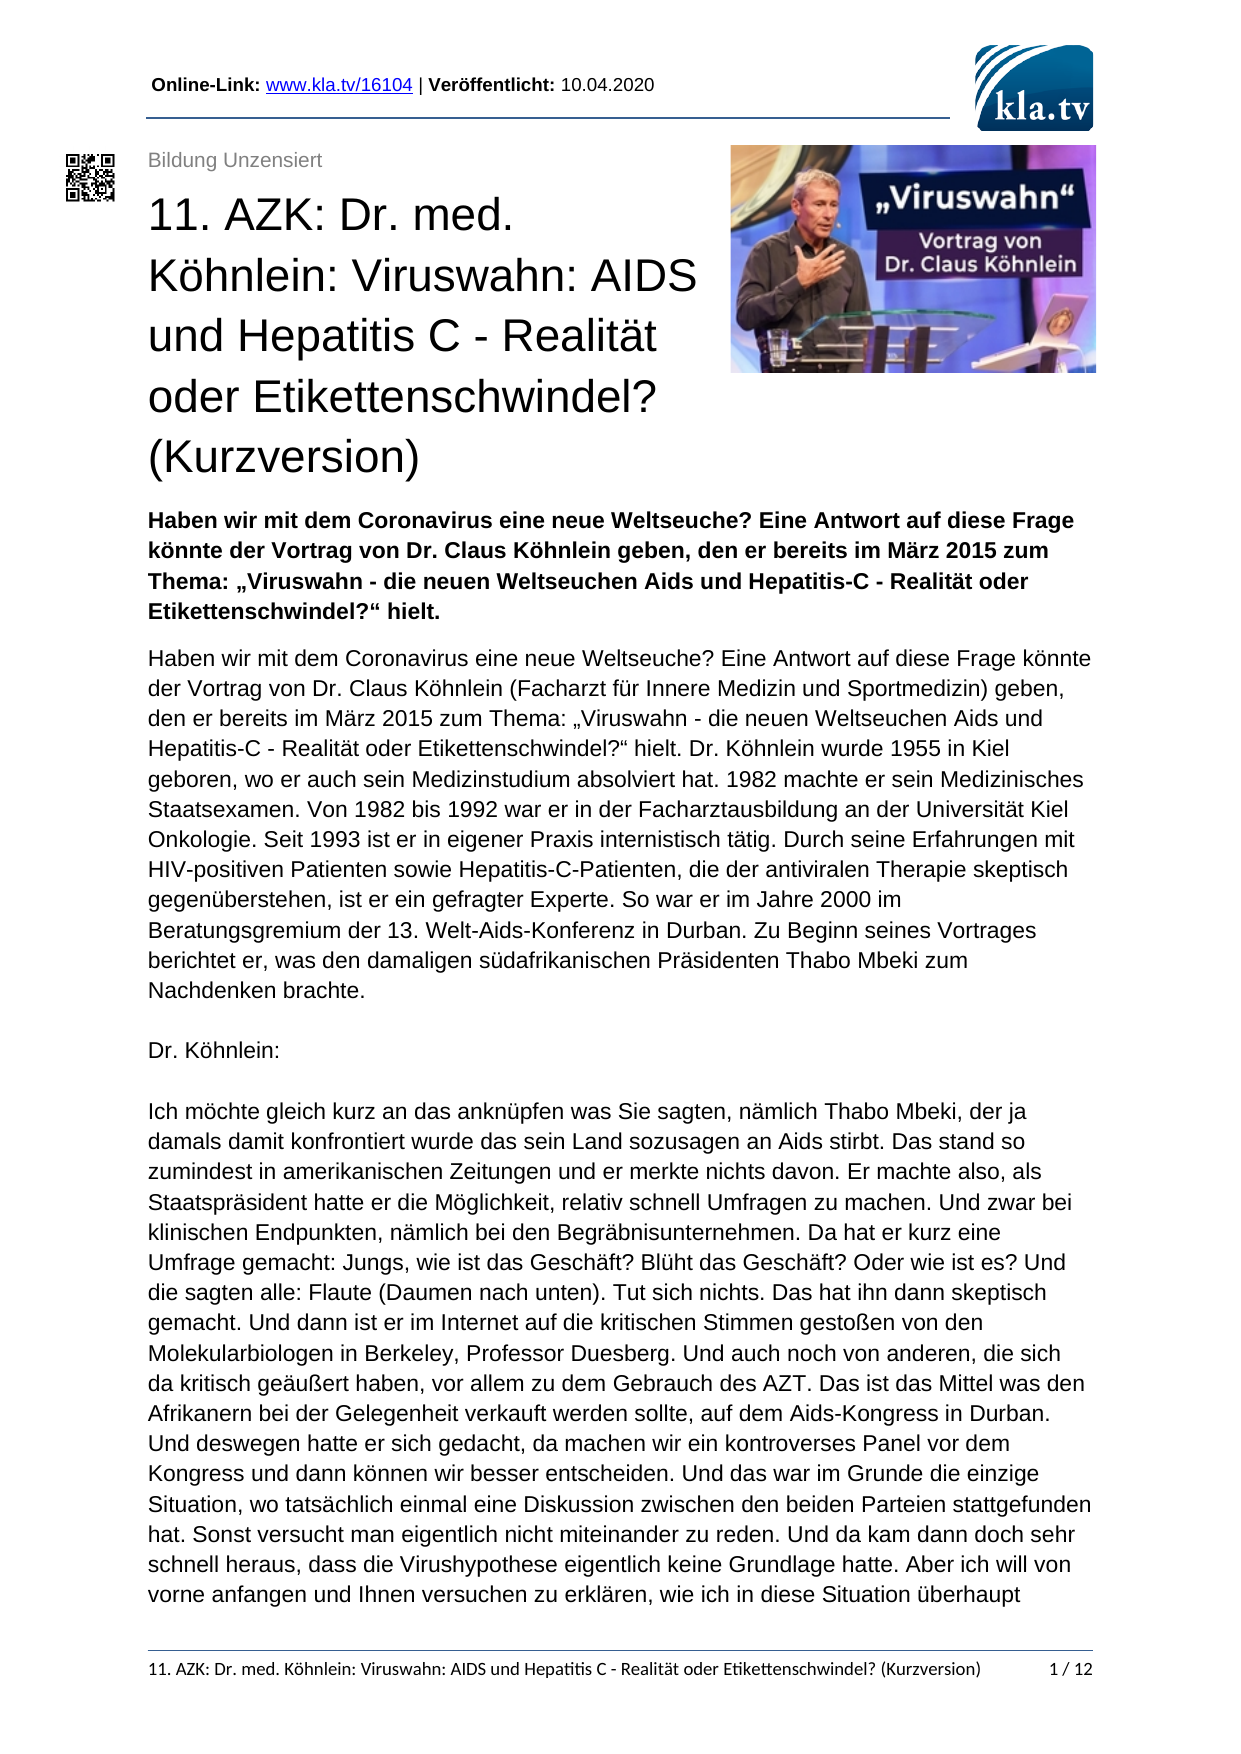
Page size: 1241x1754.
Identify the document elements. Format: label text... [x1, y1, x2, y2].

text 11. AZK: Dr. med. Köhnlein: Viruswahn: AIDS und Hepatitis C - Realität oder Etikettenschwindel? (Kurzversion) [148, 188, 1093, 483]
text Haben wir mit dem Coronavirus eine neue Weltseuche? Eine Antwort auf diese Frage könnte der Vortrag von Dr. Claus Köhnlein geben, den er bereits im März 2015 zum Thema: „Viruswahn - die neuen Weltseuchen Aids und Hepatitis-C - Realität oder Etikettenschwindel?“ hielt. [148, 507, 1093, 624]
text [148, 645, 1093, 1607]
text Bildung Unzensiert [148, 148, 1093, 172]
